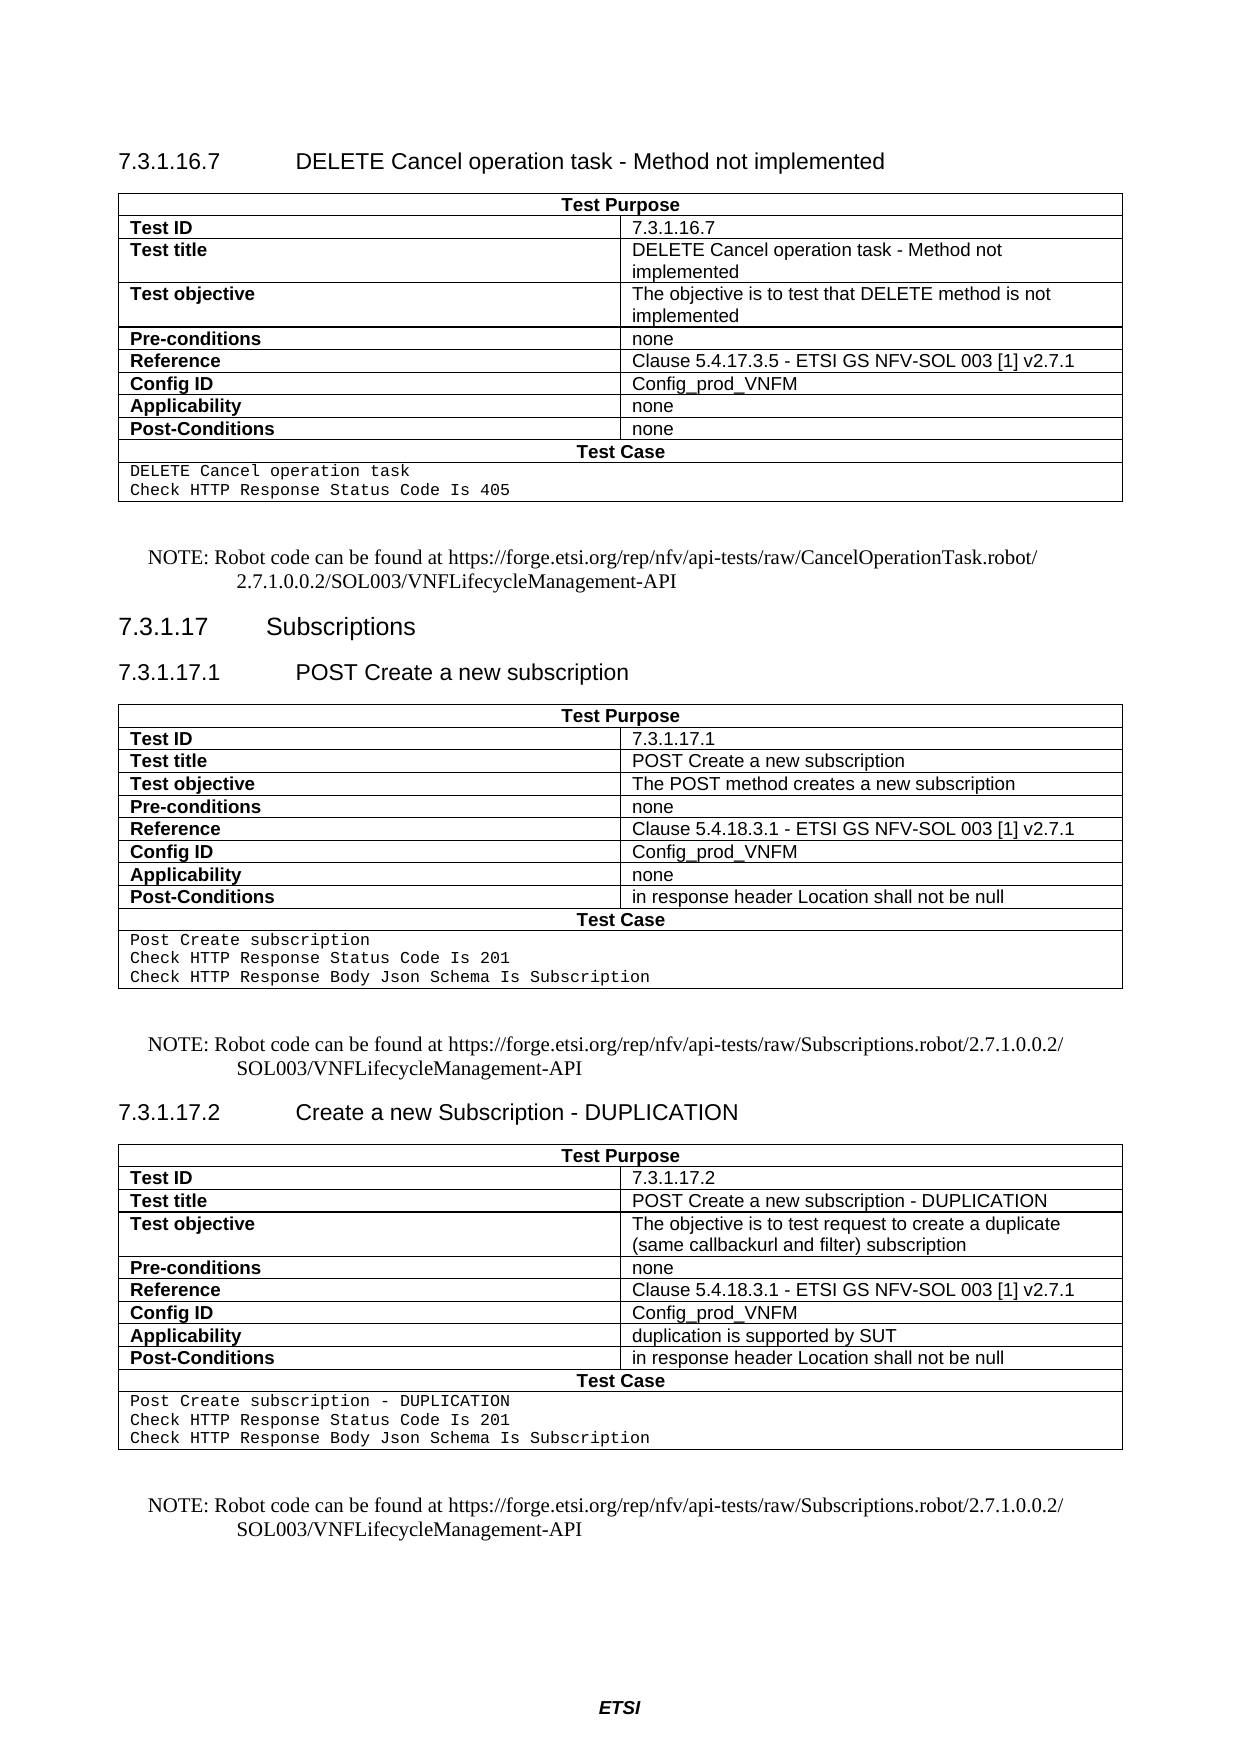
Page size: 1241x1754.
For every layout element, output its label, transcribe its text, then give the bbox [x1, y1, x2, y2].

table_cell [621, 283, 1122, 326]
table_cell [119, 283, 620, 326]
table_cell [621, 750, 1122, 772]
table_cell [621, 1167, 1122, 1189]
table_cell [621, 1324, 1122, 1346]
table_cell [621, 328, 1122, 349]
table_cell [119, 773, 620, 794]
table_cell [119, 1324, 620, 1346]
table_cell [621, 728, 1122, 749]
subtitle 7.3.1.17 Subscriptions [118, 611, 1122, 640]
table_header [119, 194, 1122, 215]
subtitle 7.3.1.16.7 DELETE Cancel operation task - Method not implemented [118, 148, 1122, 174]
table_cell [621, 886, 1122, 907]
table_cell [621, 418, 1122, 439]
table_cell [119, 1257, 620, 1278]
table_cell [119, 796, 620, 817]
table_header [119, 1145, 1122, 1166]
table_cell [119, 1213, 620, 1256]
text NOTE: Robot code can be found at https://forge.etsi.org/rep/nfv/api-tests/raw/CancelOperationTask.robot/2.7.1.0.0.2/SOL003/VNFLifecycleManagement-API [148, 544, 1122, 593]
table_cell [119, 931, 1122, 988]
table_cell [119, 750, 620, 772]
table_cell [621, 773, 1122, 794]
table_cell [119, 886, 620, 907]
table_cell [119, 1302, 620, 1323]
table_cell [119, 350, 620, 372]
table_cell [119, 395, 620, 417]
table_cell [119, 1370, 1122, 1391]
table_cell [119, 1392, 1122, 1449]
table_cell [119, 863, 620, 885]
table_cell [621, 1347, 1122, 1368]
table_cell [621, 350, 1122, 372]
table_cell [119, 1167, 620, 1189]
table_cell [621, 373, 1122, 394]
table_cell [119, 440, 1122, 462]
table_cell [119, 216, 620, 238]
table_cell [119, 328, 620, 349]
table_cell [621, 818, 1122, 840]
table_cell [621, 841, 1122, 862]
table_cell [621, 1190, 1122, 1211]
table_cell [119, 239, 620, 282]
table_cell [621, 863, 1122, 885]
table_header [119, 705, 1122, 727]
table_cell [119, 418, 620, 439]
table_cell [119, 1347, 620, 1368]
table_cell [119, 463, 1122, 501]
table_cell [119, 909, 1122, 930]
subtitle 7.3.1.17.1 POST Create a new subscription [118, 659, 1122, 685]
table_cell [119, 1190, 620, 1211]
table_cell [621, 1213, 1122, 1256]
text NOTE: Robot code can be found at https://forge.etsi.org/rep/nfv/api-tests/raw/Subscriptions.robot/2.7.1.0.0.2/SOL003/VNFLifecycleManagement-API [148, 1032, 1122, 1080]
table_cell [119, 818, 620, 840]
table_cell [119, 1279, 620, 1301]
subtitle 7.3.1.17.2 Create a new Subscription - DUPLICATION [118, 1098, 1122, 1125]
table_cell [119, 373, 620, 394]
text NOTE: Robot code can be found at https://forge.etsi.org/rep/nfv/api-tests/raw/Subscriptions.robot/2.7.1.0.0.2/SOL003/VNFLifecycleManagement-API [148, 1493, 1122, 1541]
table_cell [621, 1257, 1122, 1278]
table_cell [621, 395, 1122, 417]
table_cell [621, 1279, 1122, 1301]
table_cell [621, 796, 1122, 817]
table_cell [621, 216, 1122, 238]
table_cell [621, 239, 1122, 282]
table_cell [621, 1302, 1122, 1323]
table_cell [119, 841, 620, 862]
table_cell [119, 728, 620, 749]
